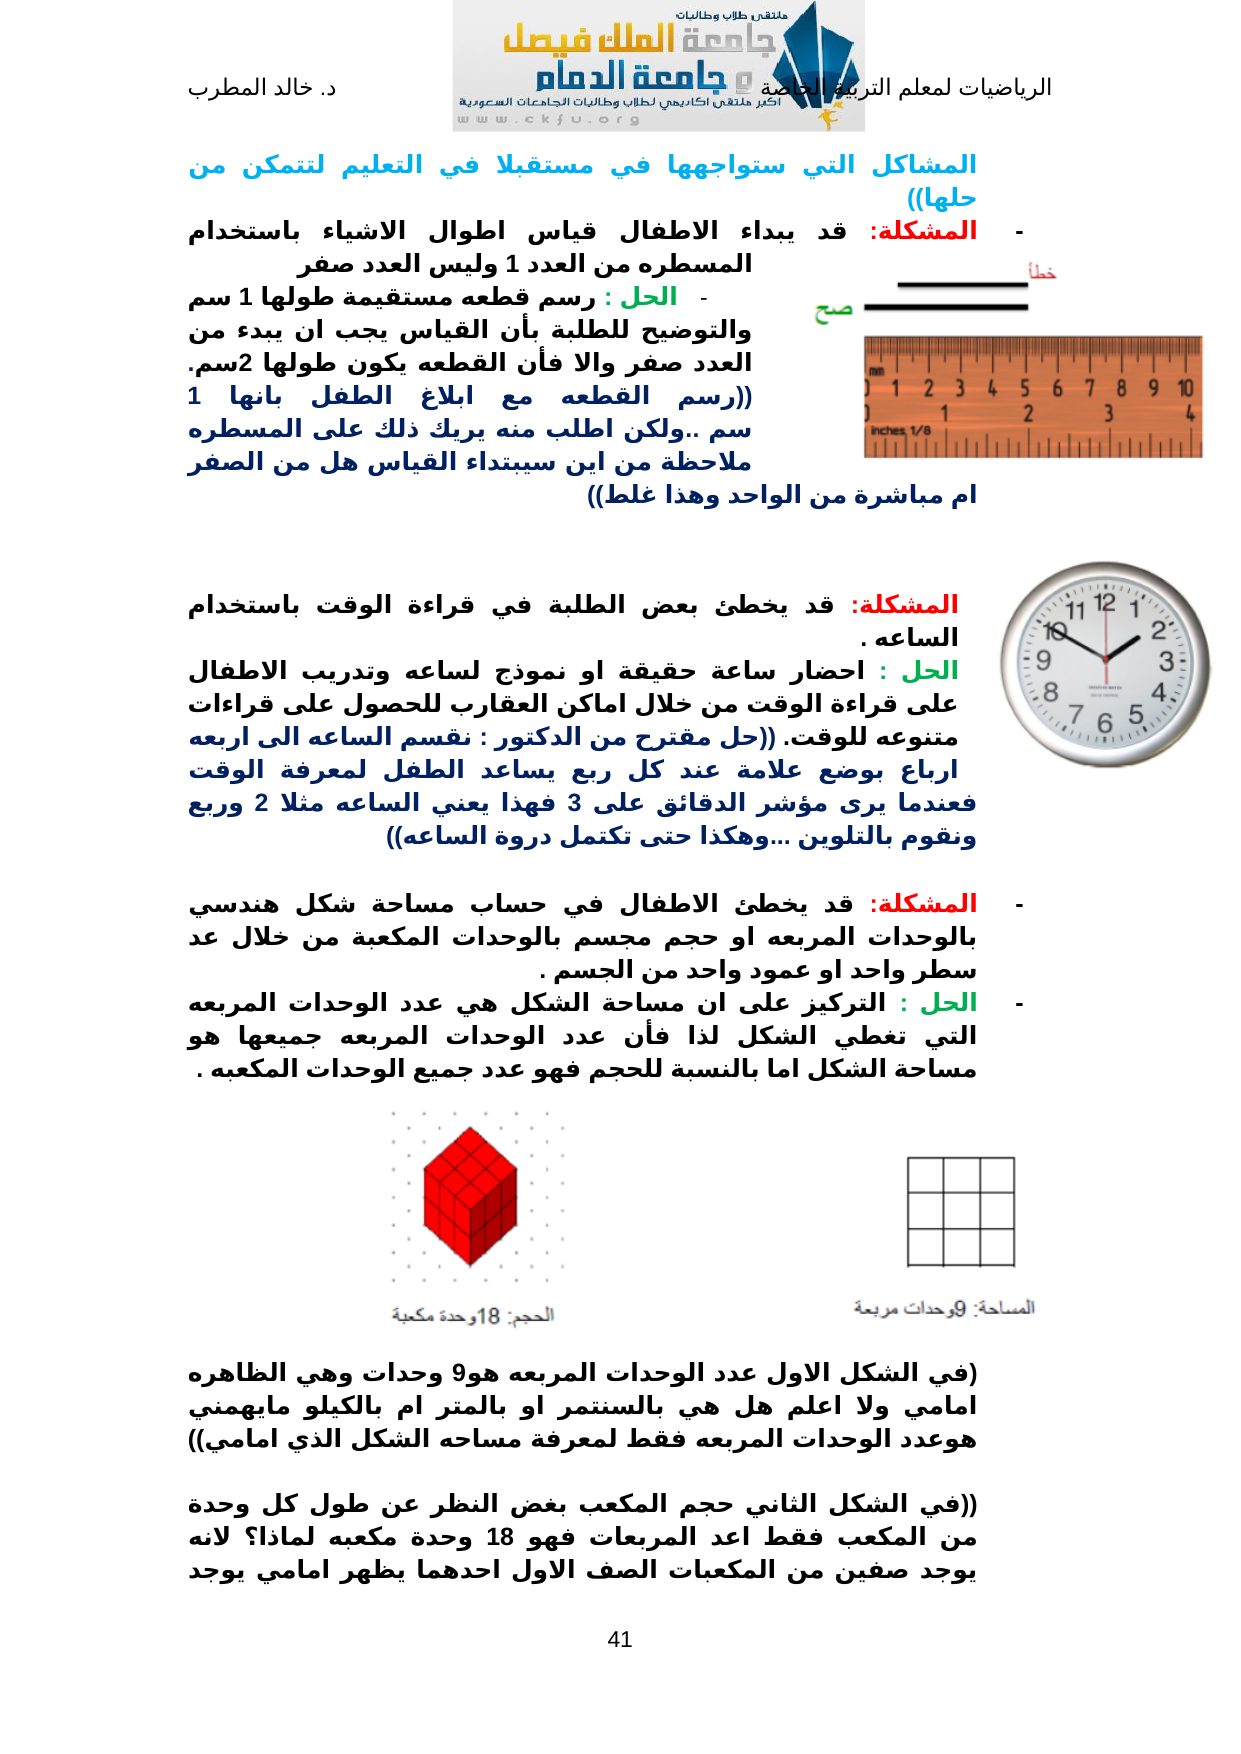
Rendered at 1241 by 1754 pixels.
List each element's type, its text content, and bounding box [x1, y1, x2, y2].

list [187, 1489, 978, 1584]
list المشكلة: قد يبداء الاطفال قياس اطوال الاشياء باستخدام المسطره من العدد 1 وليس العدد صفر [187, 216, 1015, 278]
list (في الشكل الاول عدد الوحدات المربعه هو9 وحدات وهي الظاهره امامي ولا اعلم هل هي بالسنتمر او بالمتر ام بالكيلو مايهمني هوعدد الوحدات المربعه فقط لمعرفة مساحه الشكل الذي امامي)) [187, 1358, 978, 1485]
list الحل : التركيز على ان مساحة الشكل هي عدد الوحدات المربعه التي تغطي الشكل لذا فأن عدد الوحدات المربعه جميعها هو مساحة الشكل اما بالنسبة للحجم فهو عدد جميع الوحدات المكعبه . [187, 988, 1015, 1083]
list المشكلة: قد يخطئ بعض الطلبة في قراءة الوقت باستخدام الساعه . [187, 590, 996, 652]
picture [452, 0, 866, 132]
list الحل : رسم قطعه مستقيمة طولها 1 سم والتوضيح للطلبة بأن القياس يجب ان يبدء من العدد صفر والا فأن القطعه يكون طولها 2سم.((رسم القطعه مع ابلاغ الطفل بانها 1 سم ..ولكن اطلب منه يريك ذلك على المسطره ملاحظة من اين سيبتداء القياس هل من الصفر ام مباشرة من الواحد وهذا غلط)) [187, 282, 1015, 509]
list المشكلة: قد يخطئ الاطفال في حساب مساحة شكل هندسي بالوحدات المربعه او حجم مجسم بالوحدات المكعبة من خلال عد سطر واحد او عمود واحد من الجسم . [187, 889, 1015, 984]
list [187, 150, 1015, 212]
list الحل : احضار ساعة حقيقة او نموذج لساعه وتدريب الاطفال على قراءة الوقت من خلال اماكن العقارب للحصول على قراءات متنوعه للوقت. ((حل مقترح من الدكتور : نقسم الساعه الى اربعه ارباع بوضع علامة عند كل ربع يساعد الطفل لمعرفة الوقت فعندما يرى مؤشر الدقائق على 3 فهذا يعني الساعه مثلا 2 وربع ونقوم بالتلوين ...وهكذا حتى تكتمل دروة الساعه)) [187, 656, 1015, 850]
